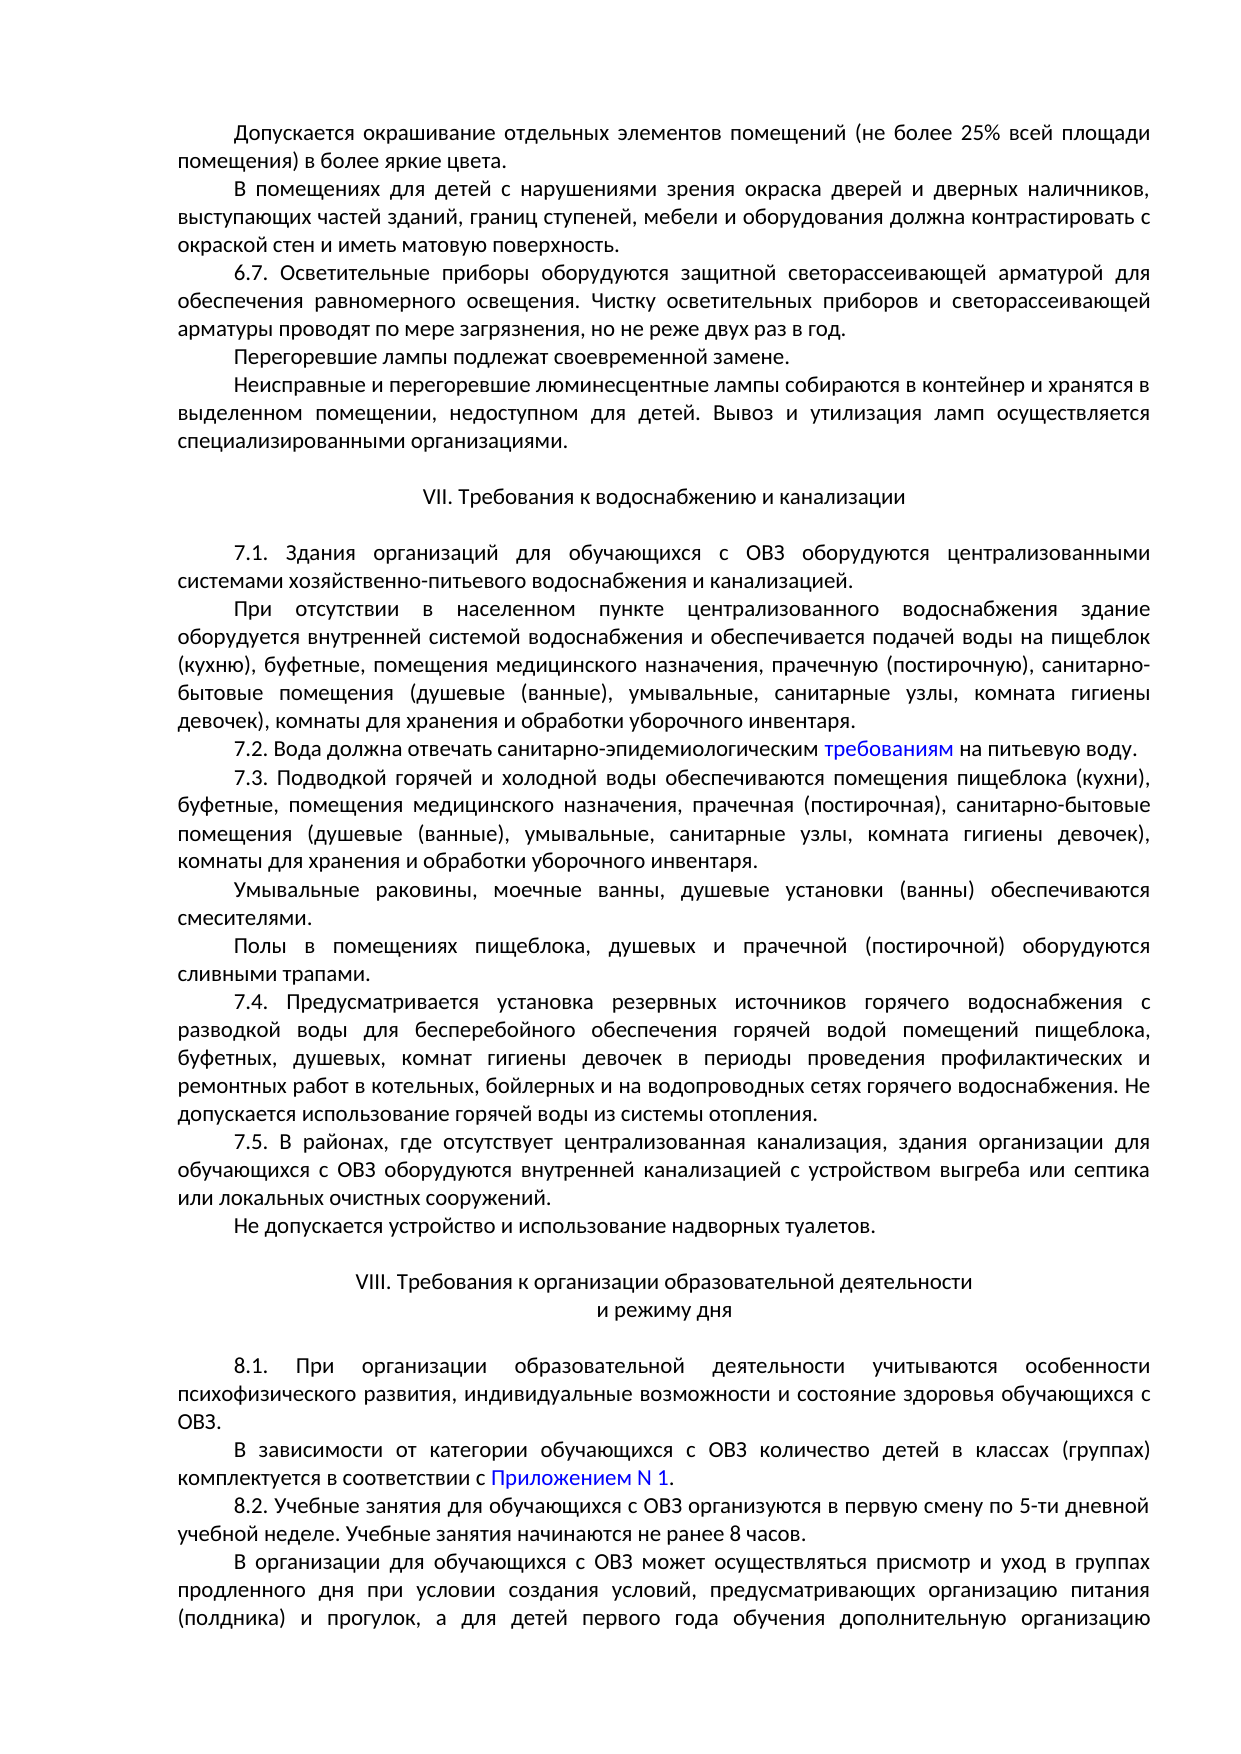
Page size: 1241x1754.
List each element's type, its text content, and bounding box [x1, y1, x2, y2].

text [177, 1547, 1152, 1631]
text Неисправные и перегоревшие люминесцентные лампы собираются в контейнер и хранятся в выделенном помещении, недоступном для детей. Вывоз и утилизация ламп осуществляется специализированными организациями. [177, 370, 1152, 454]
text 6.7. Осветительные приборы оборудуются защитной светорассеивающей арматурой для обеспечения равномерного освещения. Чистку осветительных приборов и светорассеивающей арматуры проводят по мере загрязнения, но не реже двух раз в год. [177, 258, 1152, 342]
text 7.5. В районах, где отсутствует централизованная канализация, здания организации для обучающихся с ОВЗ оборудуются внутренней канализацией с устройством выгреба или септика или локальных очистных сооружений. [177, 1127, 1152, 1211]
text 7.2. Вода должна отвечать санитарно-эпидемиологическим требованиям на питьевую воду. [177, 734, 1152, 763]
text 8.1. При организации образовательной деятельности учитываются особенности психофизического развития, индивидуальные возможности и состояние здоровья обучающихся с ОВЗ. [177, 1351, 1152, 1435]
text Умывальные раковины, моечные ванны, душевые установки (ванны) обеспечиваются смесителями. [177, 875, 1152, 931]
text 7.4. Предусматривается установка резервных источников горячего водоснабжения с разводкой воды для бесперебойного обеспечения горячей водой помещений пищеблока, буфетных, душевых, комнат гигиены девочек в периоды проведения профилактических и ремонтных работ в котельных, бойлерных и на водопроводных сетях горячего водоснабжения. Не допускается использование горячей воды из системы отопления. [177, 987, 1152, 1127]
text В помещениях для детей с нарушениями зрения окраска дверей и дверных наличников, выступающих частей зданий, границ ступеней, мебели и оборудования должна контрастировать с окраской стен и иметь матовую поверхность. [177, 174, 1152, 258]
text 7.3. Подводкой горячей и холодной воды обеспечиваются помещения пищеблока (кухни), буфетные, помещения медицинского назначения, прачечная (постирочная), санитарно-бытовые помещения (душевые (ванные), умывальные, санитарные узлы, комната гигиены девочек), комнаты для хранения и обработки уборочного инвентаря. [177, 763, 1152, 875]
text Не допускается устройство и использование надворных туалетов. [177, 1211, 1152, 1239]
text При отсутствии в населенном пункте централизованного водоснабжения здание оборудуется внутренней системой водоснабжения и обеспечивается подачей воды на пищеблок (кухню), буфетные, помещения медицинского назначения, прачечную (постирочную), санитарно-бытовые помещения (душевые (ванные), умывальные, санитарные узлы, комната гигиены девочек), комнаты для хранения и обработки уборочного инвентаря. [177, 594, 1152, 734]
text Допускается окрашивание отдельных элементов помещений (не более 25% всей площади помещения) в более яркие цвета. [177, 118, 1152, 174]
text Полы в помещениях пищеблока, душевых и прачечной (постирочной) оборудуются сливными трапами. [177, 931, 1152, 987]
text и режиму дня [177, 1295, 1152, 1323]
text Перегоревшие лампы подлежат своевременной замене. [177, 342, 1152, 370]
text В зависимости от категории обучающихся с ОВЗ количество детей в классах (группах) комплектуется в соответствии с Приложением N 1. [177, 1435, 1152, 1491]
text 8.2. Учебные занятия для обучающихся с ОВЗ организуются в первую смену по 5-ти дневной учебной неделе. Учебные занятия начинаются не ранее 8 часов. [177, 1491, 1152, 1547]
text VIII. Требования к организации образовательной деятельности [177, 1267, 1152, 1295]
text 7.1. Здания организаций для обучающихся с ОВЗ оборудуются централизованными системами хозяйственно-питьевого водоснабжения и канализацией. [177, 538, 1152, 594]
text VII. Требования к водоснабжению и канализации [177, 482, 1152, 510]
